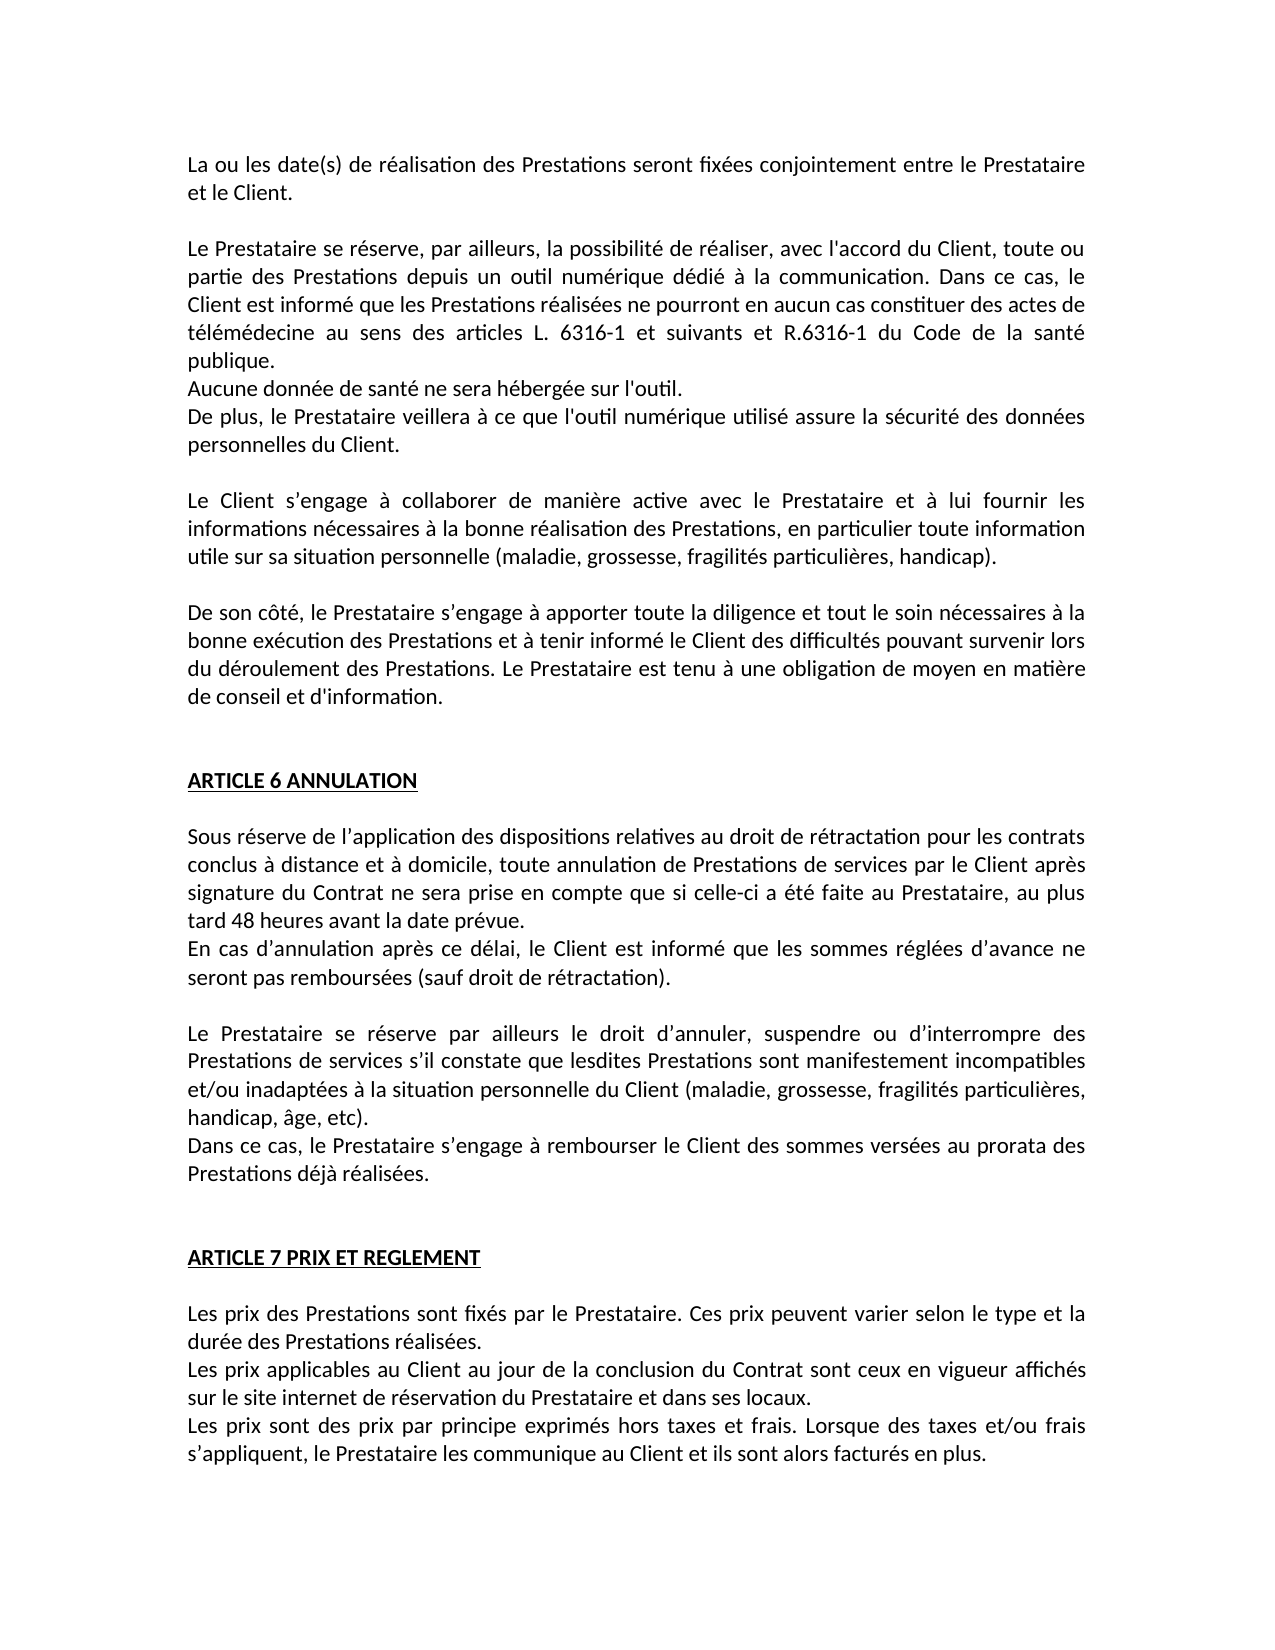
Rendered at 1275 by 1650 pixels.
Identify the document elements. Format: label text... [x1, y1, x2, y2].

text ARTICLE 6 ANNULATION [187, 766, 1087, 794]
text Les prix sont des prix par principe exprimés hors taxes et frais. Lorsque des taxes et/ou frais s’appliquent, le Prestataire les communique au Client et ils sont alors facturés en plus. [187, 1411, 1087, 1467]
text Les prix des Prestations sont fixés par le Prestataire. Ces prix peuvent varier selon le type et la durée des Prestations réalisées. [187, 1299, 1087, 1355]
text De son côté, le Prestataire s’engage à apporter toute la diligence et tout le soin nécessaires à la bonne exécution des Prestations et à tenir informé le Client des difficultés pouvant survenir lors du déroulement des Prestations. Le Prestataire est tenu à une obligation de moyen en matière de conseil et d'information. [187, 598, 1087, 710]
text De plus, le Prestataire veillera à ce que l'outil numérique utilisé assure la sécurité des données personnelles du Client. [187, 402, 1087, 458]
text Aucune donnée de santé ne sera hébergée sur l'outil. [187, 374, 1087, 402]
text Sous réserve de l’application des dispositions relatives au droit de rétractation pour les contrats conclus à distance et à domicile, toute annulation de Prestations de services par le Client après signature du Contrat ne sera prise en compte que si celle-ci a été faite au Prestataire, au plus tard 48 heures avant la date prévue. [187, 822, 1087, 934]
text La ou les date(s) de réalisation des Prestations seront fixées conjointement entre le Prestataire et le Client. [187, 150, 1087, 206]
text Le Client s’engage à collaborer de manière active avec le Prestataire et à lui fournir les informations nécessaires à la bonne réalisation des Prestations, en particulier toute information utile sur sa situation personnelle (maladie, grossesse, fragilités particulières, handicap). [187, 486, 1087, 570]
text Dans ce cas, le Prestataire s’engage à rembourser le Client des sommes versées au prorata des Prestations déjà réalisées. [187, 1131, 1087, 1187]
text Le Prestataire se réserve, par ailleurs, la possibilité de réaliser, avec l'accord du Client, toute ou partie des Prestations depuis un outil numérique dédié à la communication. Dans ce cas, le Client est informé que les Prestations réalisées ne pourront en aucun cas constituer des actes de télémédecine au sens des articles L. 6316-1 et suivants et R.6316-1 du Code de la santé publique. [187, 234, 1087, 374]
text Le Prestataire se réserve par ailleurs le droit d’annuler, suspendre ou d’interrompre des Prestations de services s’il constate que lesdites Prestations sont manifestement incompatibles et/ou inadaptées à la situation personnelle du Client (maladie, grossesse, fragilités particulières, handicap, âge, etc). [187, 1019, 1087, 1131]
text ARTICLE 7 PRIX ET REGLEMENT [187, 1243, 1087, 1271]
text Les prix applicables au Client au jour de la conclusion du Contrat sont ceux en vigueur affichés sur le site internet de réservation du Prestataire et dans ses locaux. [187, 1355, 1087, 1411]
text En cas d’annulation après ce délai, le Client est informé que les sommes réglées d’avance ne seront pas remboursées (sauf droit de rétractation). [187, 934, 1087, 991]
